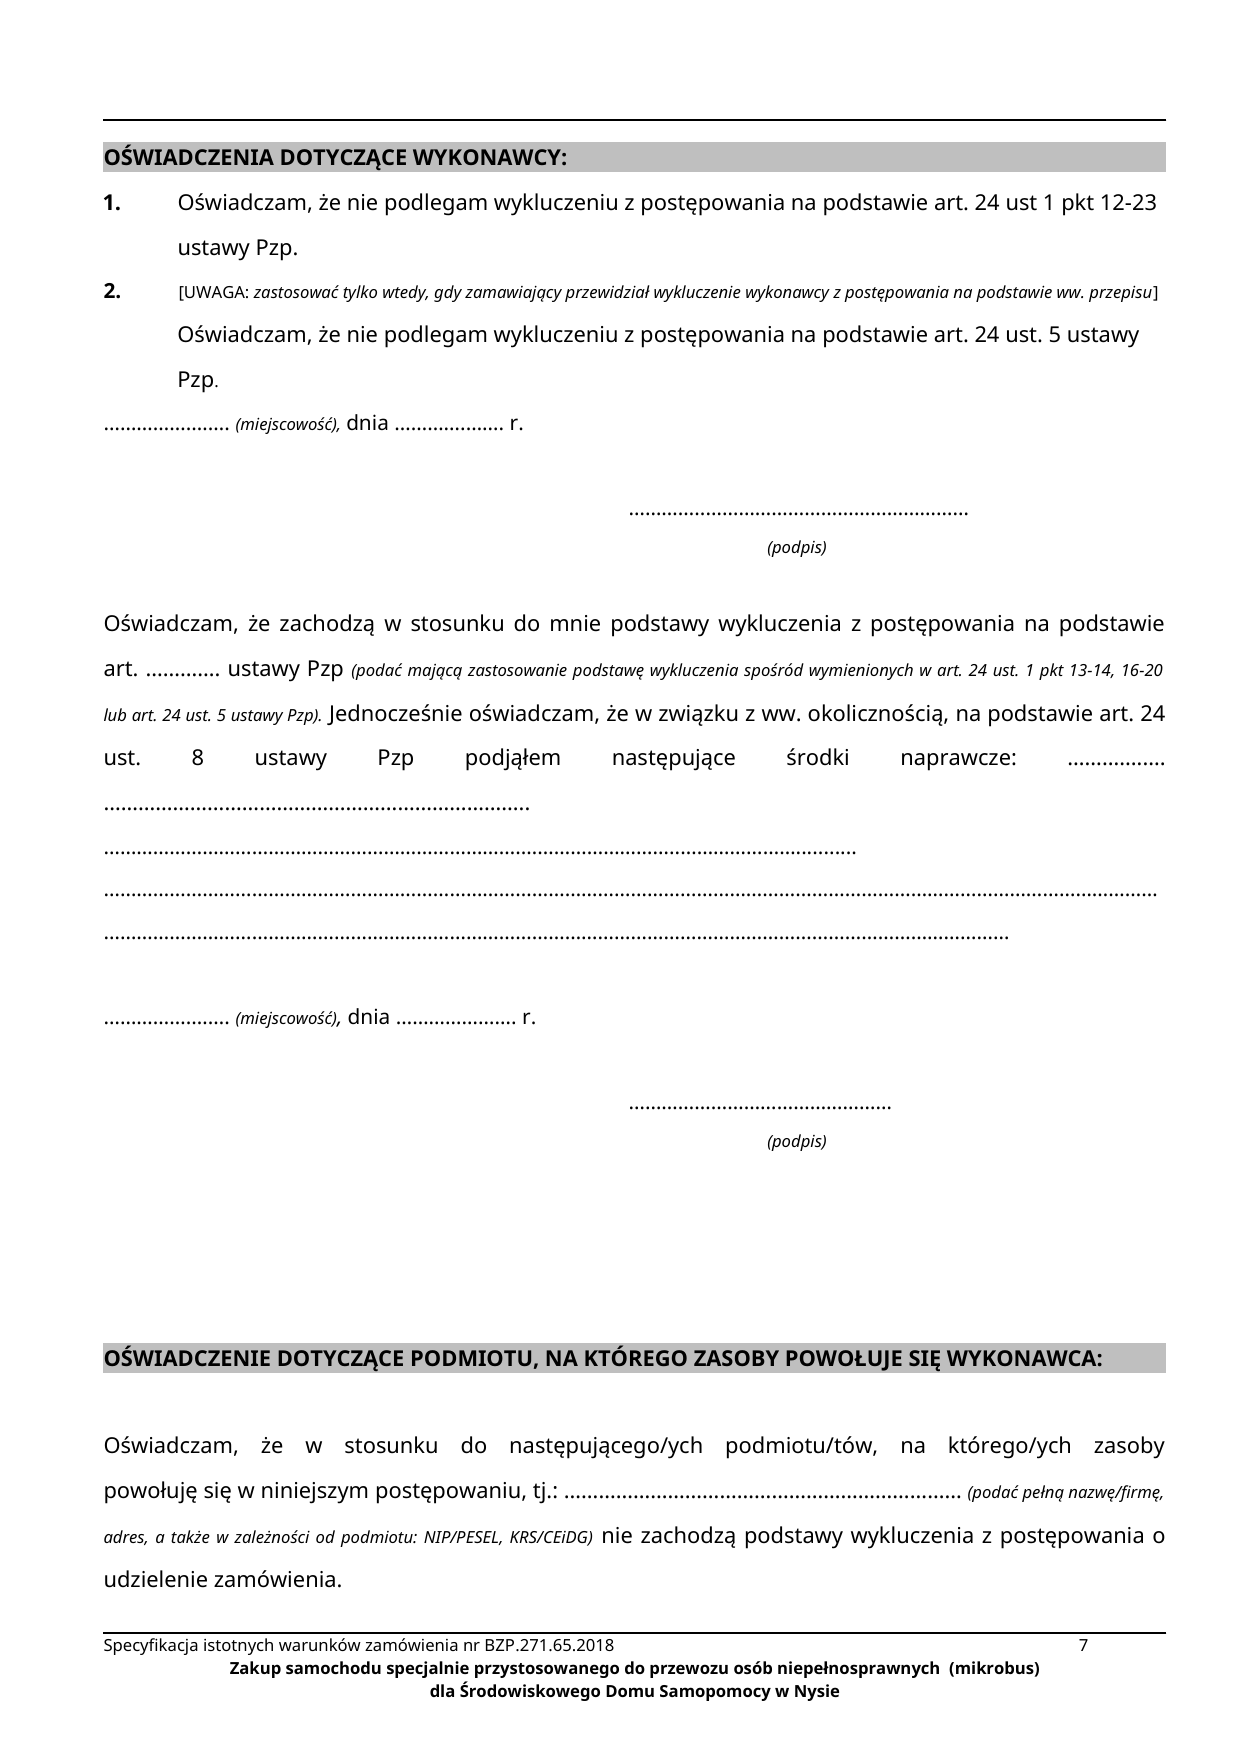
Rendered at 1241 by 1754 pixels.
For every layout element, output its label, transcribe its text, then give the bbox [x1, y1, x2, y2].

list Oświadczam, że nie podlegam wykluczeniu z postępowania na podstawie art. 24 ust 1 pkt 12-23 ustawy Pzp. [102, 187, 1166, 261]
list [UWAGA: zastosować tylko wtedy, gdy zamawiający przewidział wykluczenie wykonawcy z postępowania na podstawie ww. przepisu] [103, 276, 1166, 305]
text OŚWIADCZENIA DOTYCZĄCE WYKONAWCY: [103, 142, 1166, 172]
text ………………………………………… [103, 1087, 1166, 1116]
text …………….……. (miejscowość), dnia ………….……. r. [103, 408, 1166, 437]
text ………………………………………………………………….………………………..…………………...........…………………………………………………………………………………………………………………………………………………………………………………………………………………………………………………………………………………………………………………………… [103, 832, 1166, 945]
text …………..………………………………………… [103, 493, 1166, 522]
text (podpis) [693, 1130, 1166, 1153]
list Oświadczam, że nie podlegam wykluczeniu z postępowania na podstawie art. 24 ust. 5 ustawy Pzp. [177, 319, 1166, 393]
text Oświadczam, że zachodzą w stosunku do mnie podstawy wykluczenia z postępowania na podstawie art. …………. ustawy Pzp (podać mającą zastosowanie podstawę wykluczenia spośród wymienionych w art. 24 ust. 1 pkt 13-14, 16-20 lub art. 24 ust. 5 ustawy Pzp). Jednocześnie oświadczam, że w związku z ww. okolicznością, na podstawie art. 24 ust. 8 ustawy Pzp podjąłem następujące środki naprawcze: ……….…….……………………………………………………………….. [103, 608, 1166, 817]
text OŚWIADCZENIE DOTYCZĄCE PODMIOTU, NA KTÓREGO ZASOBY POWOŁUJE SIĘ WYKONAWCA: [103, 1343, 1166, 1373]
text (podpis) [693, 536, 1166, 559]
text …………….……. (miejscowość), dnia …………………. r. [103, 1002, 1166, 1031]
text Oświadczam, że w stosunku do następującego/ych podmiotu/tów, na którego/ych zasoby powołuję się w niniejszym postępowaniu, tj.: …………………………………………………………… (podać pełną nazwę/firmę, adres, a także w zależności od podmiotu: NIP/PESEL, KRS/CEiDG) nie zachodzą podstawy wykluczenia z postępowania o udzielenie zamówienia. [103, 1430, 1166, 1594]
